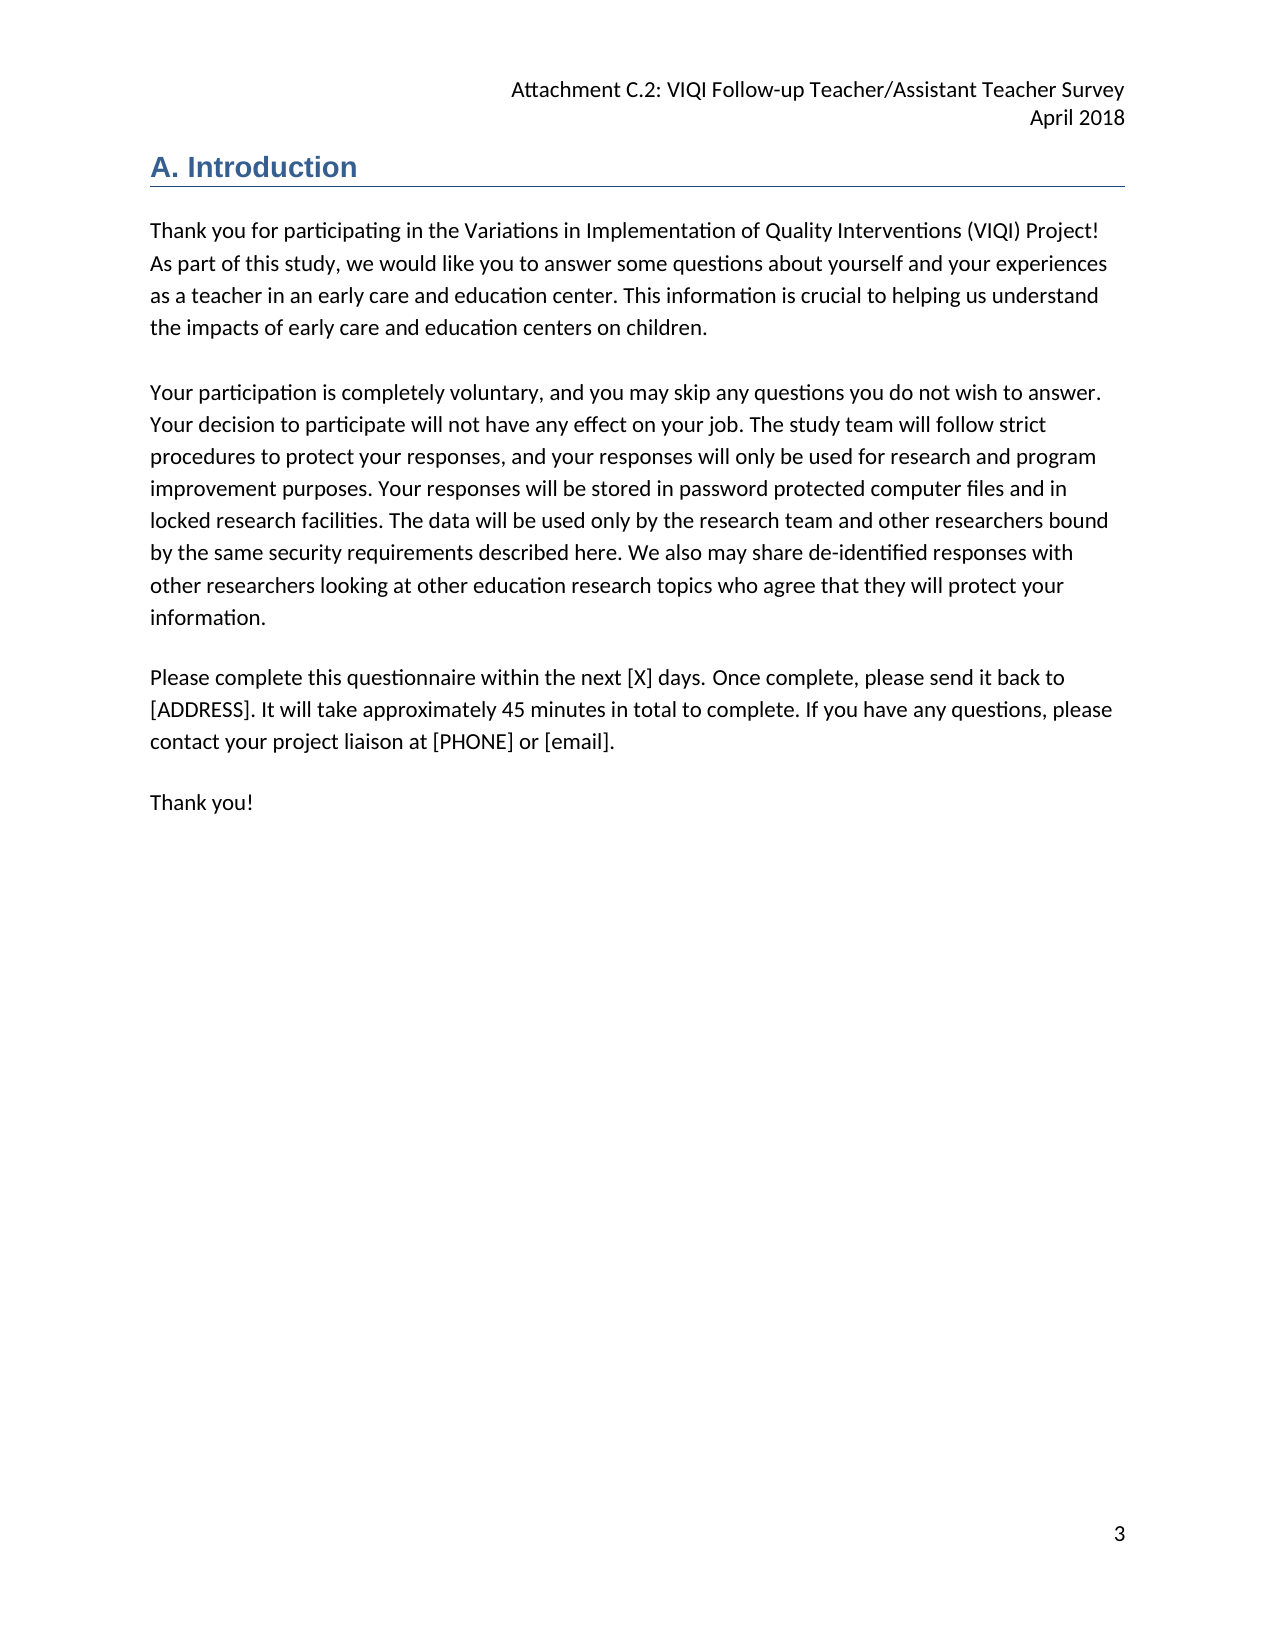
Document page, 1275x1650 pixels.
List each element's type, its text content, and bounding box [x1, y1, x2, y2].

text Please complete this questionnaire within the next [X] days. Once complete, please send it back to [ADDRESS]. It will take approximately 45 minutes in total to complete. If you have any questions, please contact your project liaison at [PHONE] or [email]. [150, 663, 1125, 756]
text Thank you! [150, 788, 1125, 816]
text Thank you for participating in the Variations in Implementation of Quality Interventions (VIQI) Project! As part of this study, we would like you to answer some questions about yourself and your experiences as a teacher in an early care and education center. This information is crucial to helping us understand the impacts of early care and education centers on children. [150, 217, 1125, 341]
subtitle Introduction [150, 150, 1125, 186]
text Your participation is completely voluntary, and you may skip any questions you do not wish to answer. Your decision to participate will not have any effect on your job. The study team will follow strict procedures to protect your responses, and your responses will only be used for research and program improvement purposes. Your responses will be stored in password protected computer files and in locked research facilities. The data will be used only by the research team and other researchers bound by the same security requirements described here. We also may share de-identified responses with other researchers looking at other education research topics who agree that they will protect your information. [150, 378, 1125, 631]
